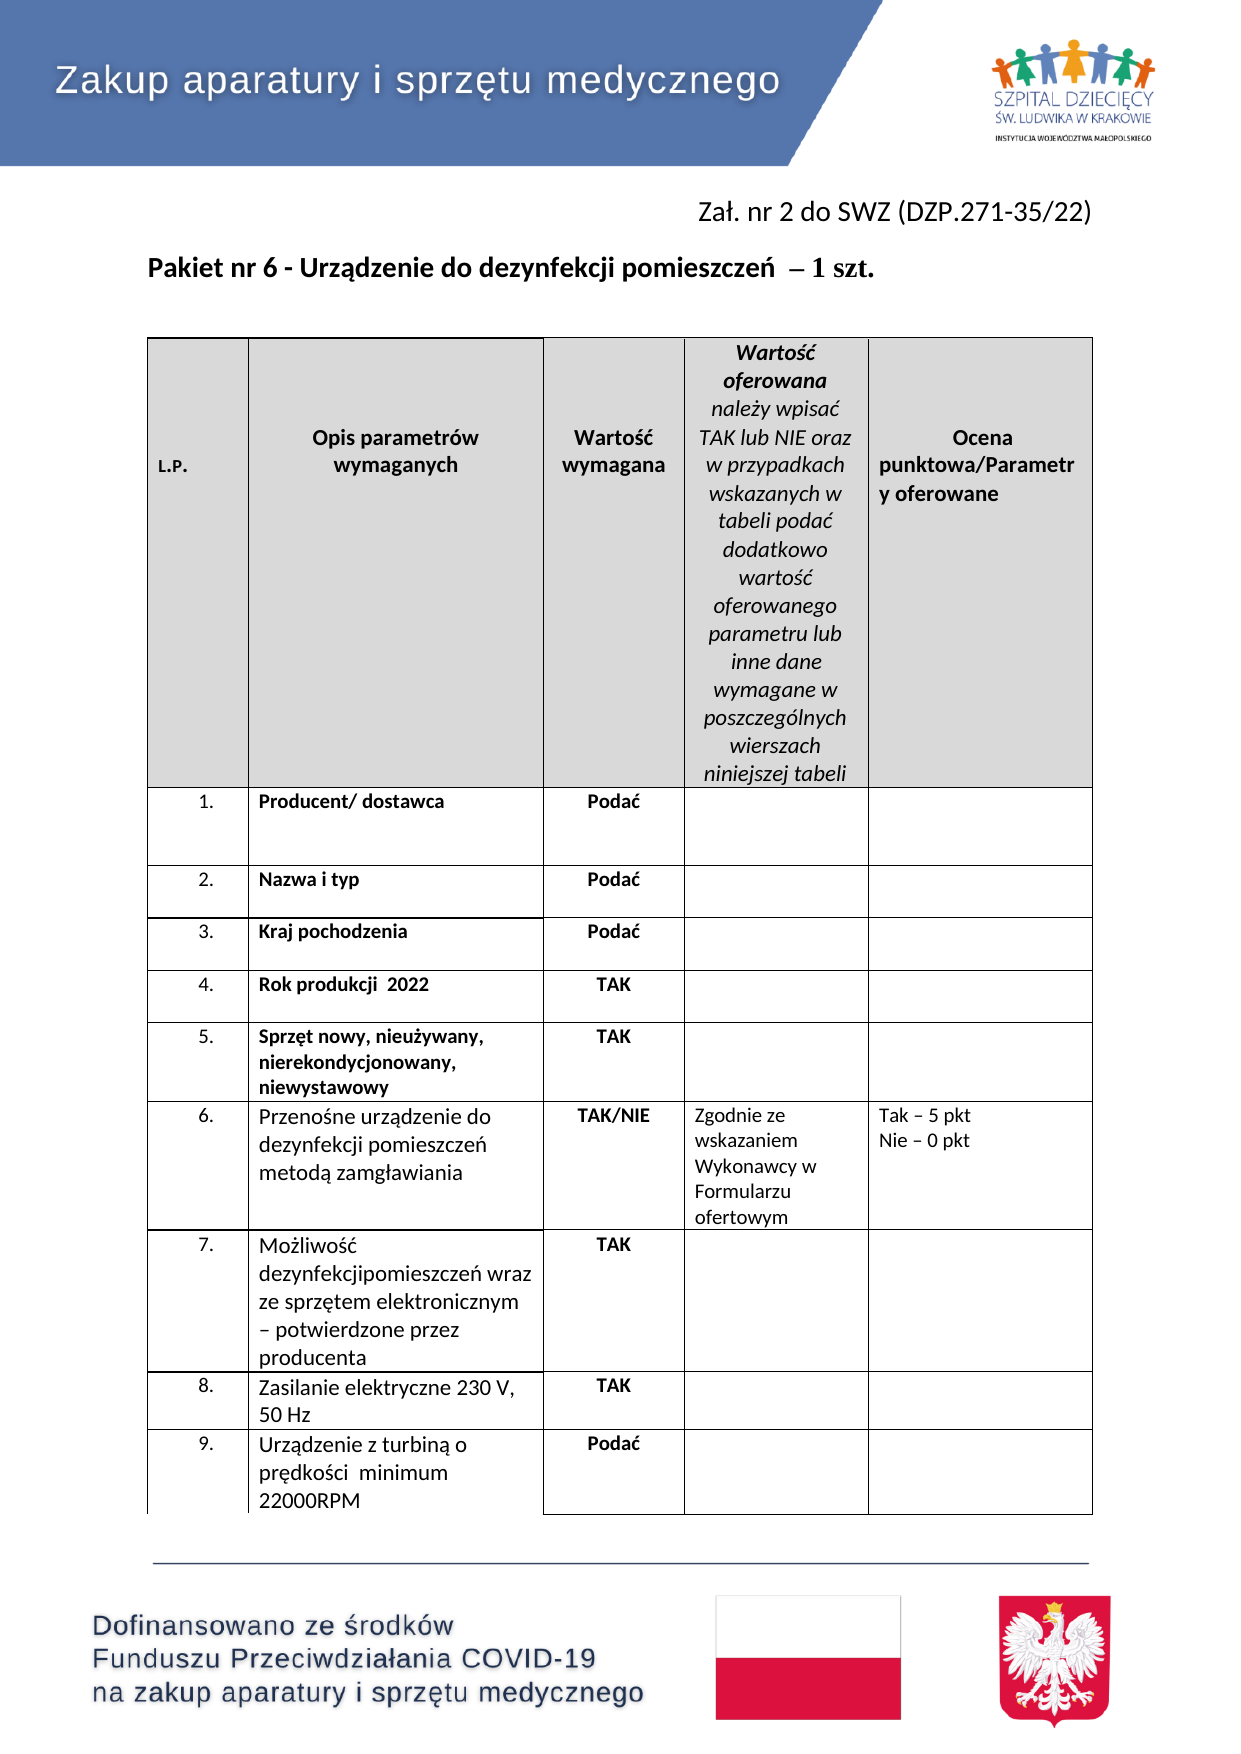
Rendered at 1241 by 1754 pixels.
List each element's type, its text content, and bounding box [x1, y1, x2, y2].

table_header Opis parametrów wymaganych [249, 339, 543, 787]
table_cell Podać [544, 788, 684, 865]
table_cell [148, 1023, 248, 1101]
table_cell Przenośne urządzenie do dezynfekcji pomieszczeń metodą zamgławiania [249, 1102, 543, 1229]
table_cell [148, 919, 248, 969]
table_cell [148, 1373, 248, 1429]
table_cell [148, 788, 248, 865]
table_cell [869, 788, 1092, 865]
table_cell Rok produkcji 2022 [249, 971, 543, 1022]
table_cell Zasilanie elektryczne 230 V, 50 Hz [249, 1373, 543, 1429]
table_cell Producent/ dostawca [249, 788, 543, 865]
table_cell [869, 918, 1092, 969]
table_cell [685, 1230, 868, 1371]
table_cell [148, 1430, 248, 1514]
table_cell [685, 1023, 868, 1101]
picture [0, 1545, 1241, 1752]
table_cell Sprzęt nowy, nieużywany, nierekondycjonowany, niewystawowy [249, 1023, 543, 1101]
table_header Wartość oferowana należy wpisać TAK lub NIE oraz w przypadkach wskazanych w tabeli podać dodatkowo wartość oferowanego parametru lub inne dane wymagane w poszczególnych wierszach niniejszej tabeli [685, 338, 868, 787]
table_cell [148, 866, 248, 917]
table_cell TAK/NIE [544, 1102, 684, 1229]
table_cell Zgodnie ze wskazaniem Wykonawcy w Formularzu ofertowym [685, 1102, 868, 1229]
table_cell Urządzenie z turbiną o prędkości minimum 22000RPM [248, 1430, 543, 1514]
table_cell [685, 1430, 868, 1514]
table_cell [685, 1372, 868, 1429]
table_cell [869, 1023, 1092, 1101]
table_cell TAK [544, 971, 684, 1022]
table_cell Kraj pochodzenia [249, 919, 543, 969]
text Zał. nr 2 do SWZ (DZP.271-35/22) [148, 193, 1093, 229]
table_cell TAK [544, 1372, 684, 1429]
table_cell [148, 1102, 248, 1229]
table_cell [869, 971, 1092, 1022]
table_cell Nazwa i typ [249, 866, 543, 917]
table_cell Możliwość dezynfekcjipomieszczeń wraz ze sprzętem elektronicznym – potwierdzone przez producenta [249, 1231, 543, 1371]
table_cell [869, 866, 1092, 917]
table_cell [148, 971, 248, 1022]
table_cell Podać [544, 1430, 684, 1514]
text Pakiet nr 6 - Urządzenie do dezynfekcji pomieszczeń – 1 szt. [148, 249, 1093, 284]
picture [0, 0, 1232, 177]
table_cell TAK [544, 1230, 684, 1371]
table_cell Tak – 5 pkt Nie – 0 pkt [869, 1102, 1092, 1229]
table_cell TAK [544, 1023, 684, 1101]
table_header Wartość wymagana [544, 338, 684, 787]
table_cell [685, 788, 868, 865]
table_cell [685, 918, 868, 969]
table_cell [869, 1230, 1092, 1371]
table_cell [685, 866, 868, 917]
table_cell Podać [544, 918, 684, 969]
table_header Ocena punktowa/Parametry oferowane [869, 338, 1092, 787]
table_cell [685, 971, 868, 1022]
table_cell [869, 1430, 1092, 1514]
table_cell [869, 1372, 1092, 1429]
table_cell [148, 1231, 248, 1371]
table_header l.p. [148, 339, 248, 787]
table_cell Podać [544, 866, 684, 917]
